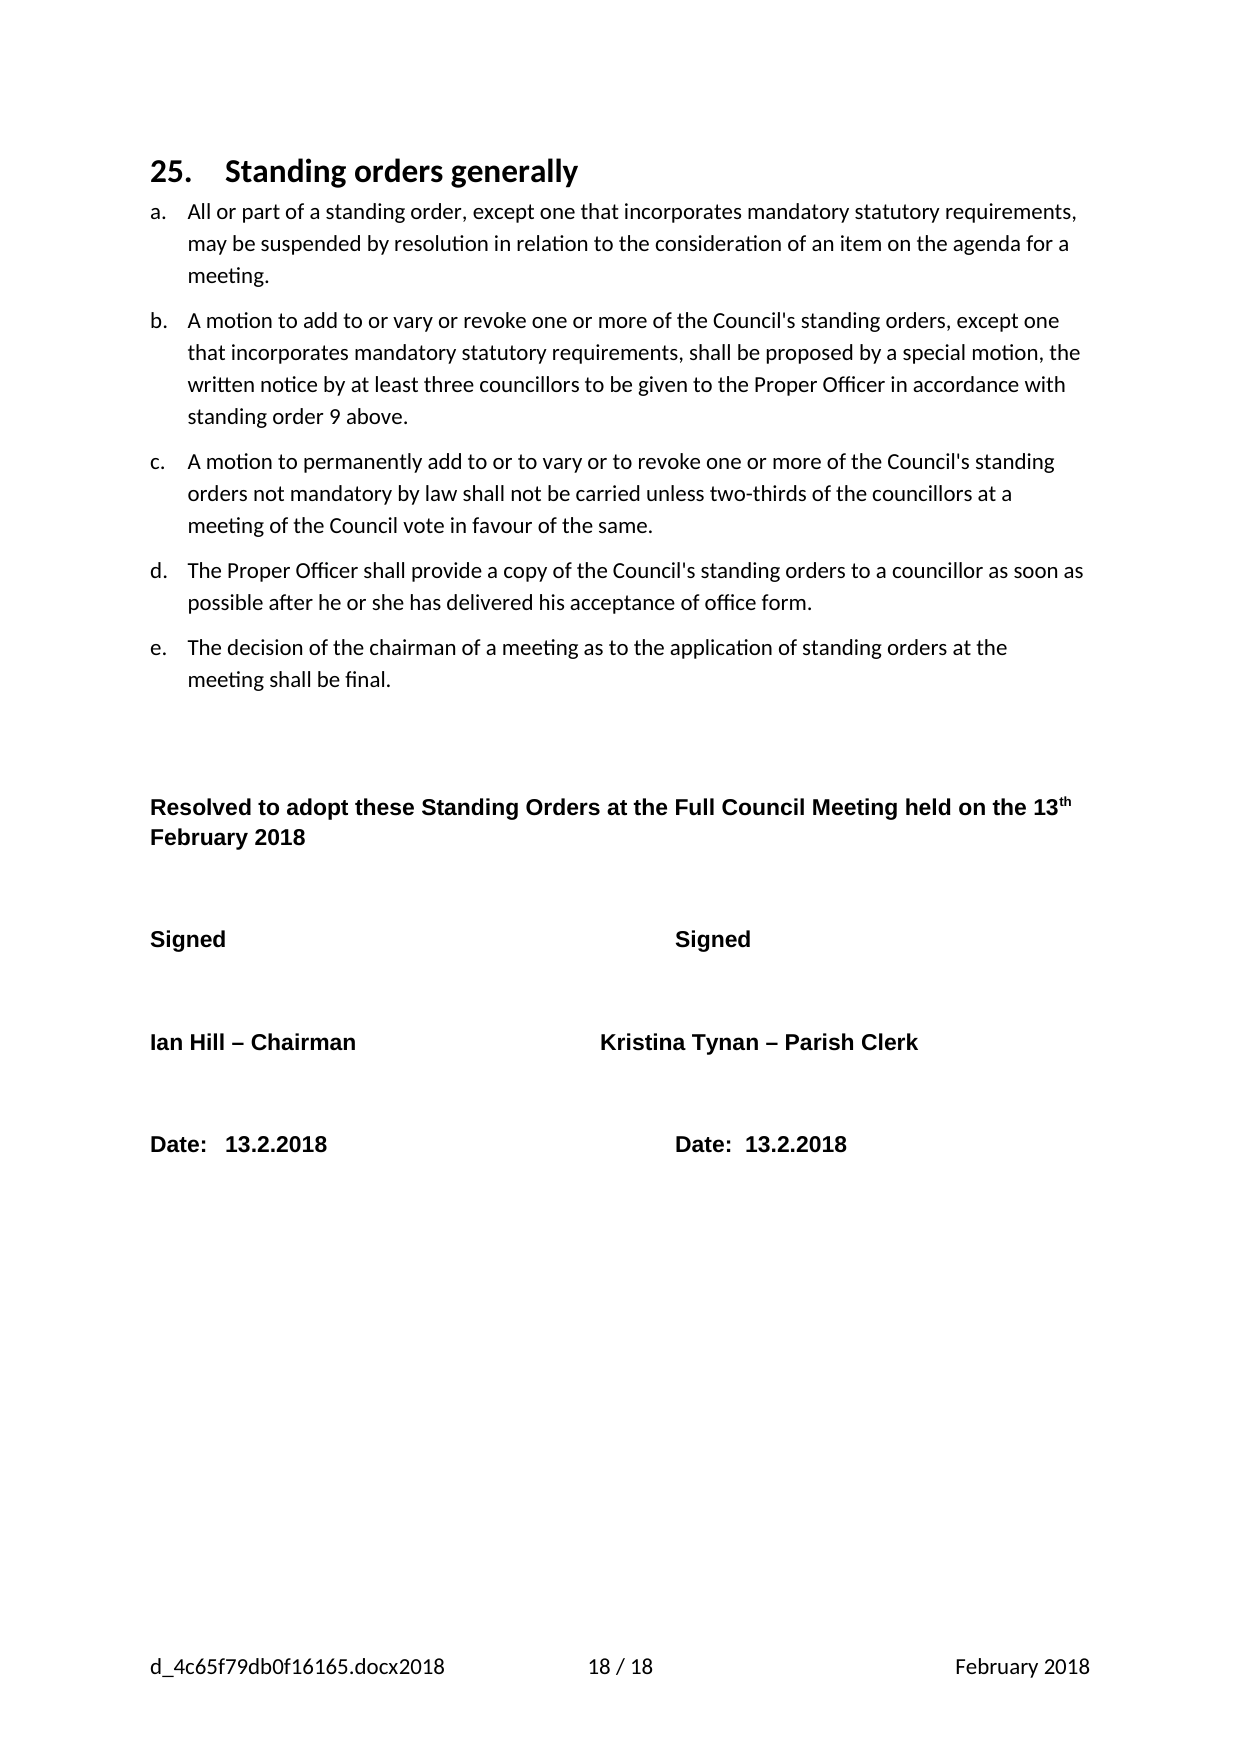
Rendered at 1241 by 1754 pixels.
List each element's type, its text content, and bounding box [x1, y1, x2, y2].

text Signed Signed [150, 926, 1090, 953]
text Date: 13.2.2018 Date: 13.2.2018 [150, 1131, 1090, 1157]
text Standing orders generally [150, 150, 1090, 191]
text The decision of the chairman of a meeting as to the application of standing orders at the meeting shall be final. [150, 633, 1090, 693]
text All or part of a standing order, except one that incorporates mandatory statutory requirements, may be suspended by resolution in relation to the consideration of an item on the agenda for a meeting. [150, 197, 1090, 289]
text Ian Hill – Chairman Kristina Tynan – Parish Clerk [150, 1028, 1090, 1055]
text A motion to add to or vary or revoke one or more of the Council's standing orders, except one that incorporates mandatory statutory requirements, shall be proposed by a special motion, the written notice by at least three councillors to be given to the Proper Officer in accordance with standing order 9 above. [150, 306, 1090, 430]
text Resolved to adopt these Standing Orders at the Full Council Meeting held on the 13th February 2018 [150, 794, 1090, 851]
text The Proper Officer shall provide a copy of the Council's standing orders to a councillor as soon as possible after he or she has delivered his acceptance of office form. [150, 556, 1090, 616]
text A motion to permanently add to or to vary or to revoke one or more of the Council's standing orders not mandatory by law shall not be carried unless two-thirds of the councillors at a meeting of the Council vote in favour of the same. [150, 447, 1090, 539]
